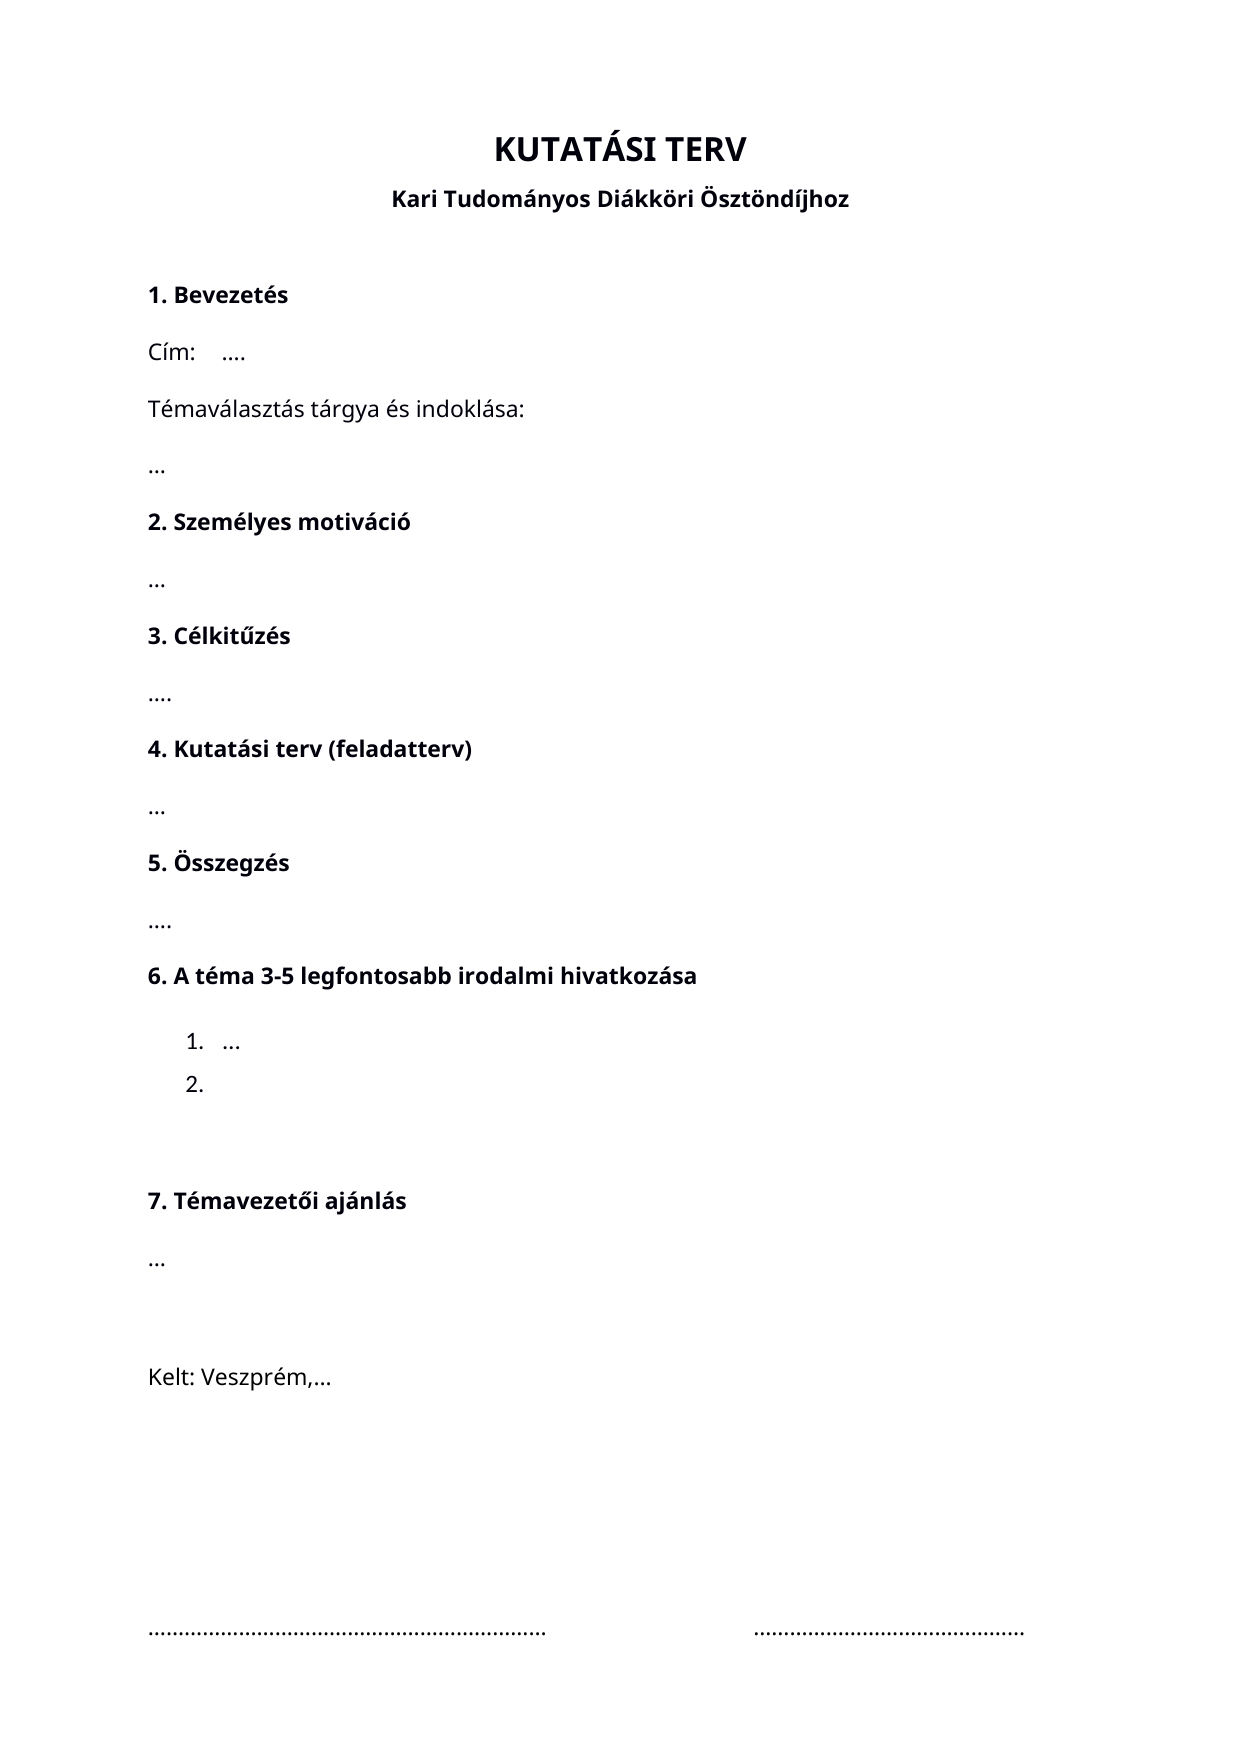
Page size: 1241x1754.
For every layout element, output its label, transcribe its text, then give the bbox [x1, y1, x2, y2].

text Cím: …. [148, 336, 1093, 367]
text 2. Személyes motiváció [148, 506, 1093, 537]
text ………………………………………………………… ……………………………………… [148, 1611, 1093, 1642]
text 5. Összegzés [148, 847, 1093, 878]
text … [148, 449, 1093, 481]
list … [185, 1025, 1093, 1056]
text 4. Kutatási terv (feladatterv) [148, 733, 1093, 764]
text 3. Célkitűzés [148, 620, 1093, 651]
text …. [148, 903, 1093, 935]
text Témaválasztás tárgya és indoklása: [148, 393, 1093, 424]
text KUTATÁSI TERV [148, 125, 1093, 171]
text … [148, 790, 1093, 821]
text Kari Tudományos Diákköri Ösztöndíjhoz [148, 183, 1093, 214]
text 6. A téma 3-5 legfontosabb irodalmi hivatkozása [148, 960, 1093, 992]
text 7. Témavezetői ajánlás [148, 1185, 1093, 1216]
text … [148, 1242, 1093, 1273]
text 1. Bevezetés [148, 279, 1093, 310]
text Kelt: Veszprém,… [148, 1361, 1093, 1392]
text … [148, 563, 1093, 594]
text …. [148, 676, 1093, 708]
